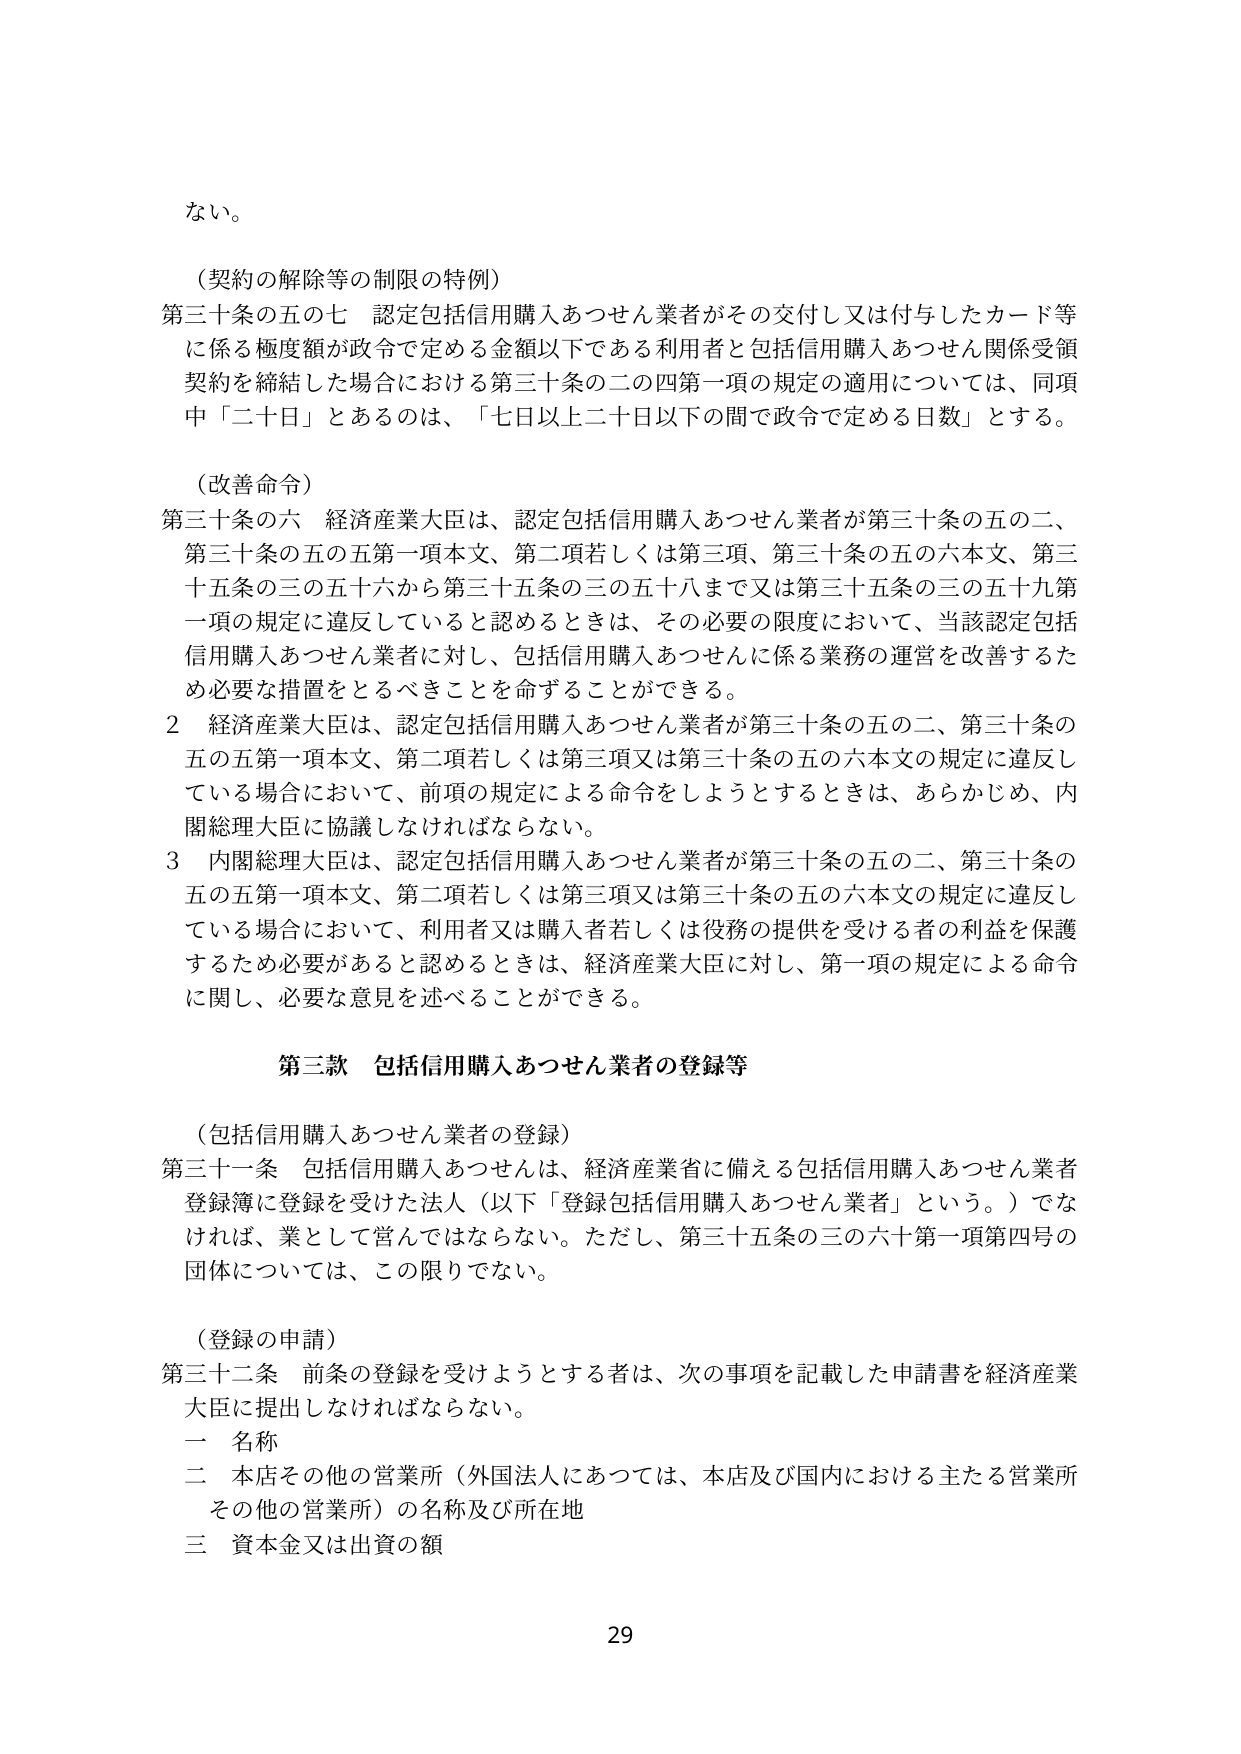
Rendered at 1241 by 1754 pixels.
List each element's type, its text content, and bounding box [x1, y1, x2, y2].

text 第三十条の六 経済産業大臣は、認定包括信用購入あつせん業者が第三十条の五の二、第三十条の五の五第一項本文、第二項若しくは第三項、第三十条の五の六本文、第三十五条の三の五十六から第三十五条の三の五十八まで又は第三十五条の三の五十九第一項の規定に違反していると認めるときは、その必要の限度において、当該認定包括信用購入あつせん業者に対し、包括信用購入あつせんに係る業務の運営を改善するため必要な措置をとるべきことを命ずることができる。 [161, 501, 1079, 706]
text 第三十二条 前条の登録を受けようとする者は、次の事項を記載した申請書を経済産業大臣に提出しなければならない。 [161, 1355, 1079, 1424]
text ２ 経済産業大臣は、認定包括信用購入あつせん業者が第三十条の五の二、第三十条の五の五第一項本文、第二項若しくは第三項又は第三十条の五の六本文の規定に違反している場合において、前項の規定による命令をしようとするときは、あらかじめ、内閣総理大臣に協議しなければならない。 [161, 706, 1079, 843]
text 第三十条の五の七 認定包括信用購入あつせん業者がその交付し又は付与したカード等に係る極度額が政令で定める金額以下である利用者と包括信用購入あつせん関係受領契約を締結した場合における第三十条の二の四第一項の規定の適用については、同項中「二十日」とあるのは、「七日以上二十日以下の間で政令で定める日数」とする。 [161, 296, 1079, 433]
text 第三款 包括信用購入あつせん業者の登録等 [276, 1048, 1079, 1082]
text （登録の申請） [184, 1321, 1079, 1355]
text （契約の解除等の制限の特例） [184, 262, 1079, 296]
text ３ 内閣総理大臣は、認定包括信用購入あつせん業者が第三十条の五の二、第三十条の五の五第一項本文、第二項若しくは第三項又は第三十条の五の六本文の規定に違反している場合において、利用者又は購入者若しくは役務の提供を受ける者の利益を保護するため必要があると認めるときは、経済産業大臣に対し、第一項の規定による命令に関し、必要な意見を述べることができる。 [161, 843, 1079, 1014]
text 第三十一条 包括信用購入あつせんは、経済産業省に備える包括信用購入あつせん業者登録簿に登録を受けた法人（以下「登録包括信用購入あつせん業者」という。）でなければ、業として営んではならない。ただし、第三十五条の三の六十第一項第四号の団体については、この限りでない。 [161, 1150, 1079, 1287]
text 三 資本金又は出資の額 [184, 1526, 1079, 1560]
text 二 本店その他の営業所（外国法人にあつては、本店及び国内における主たる営業所その他の営業所）の名称及び所在地 [184, 1458, 1079, 1526]
text （改善命令） [184, 467, 1079, 501]
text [161, 194, 1079, 228]
text 一 名称 [184, 1424, 1079, 1458]
text （包括信用購入あつせん業者の登録） [184, 1116, 1079, 1150]
